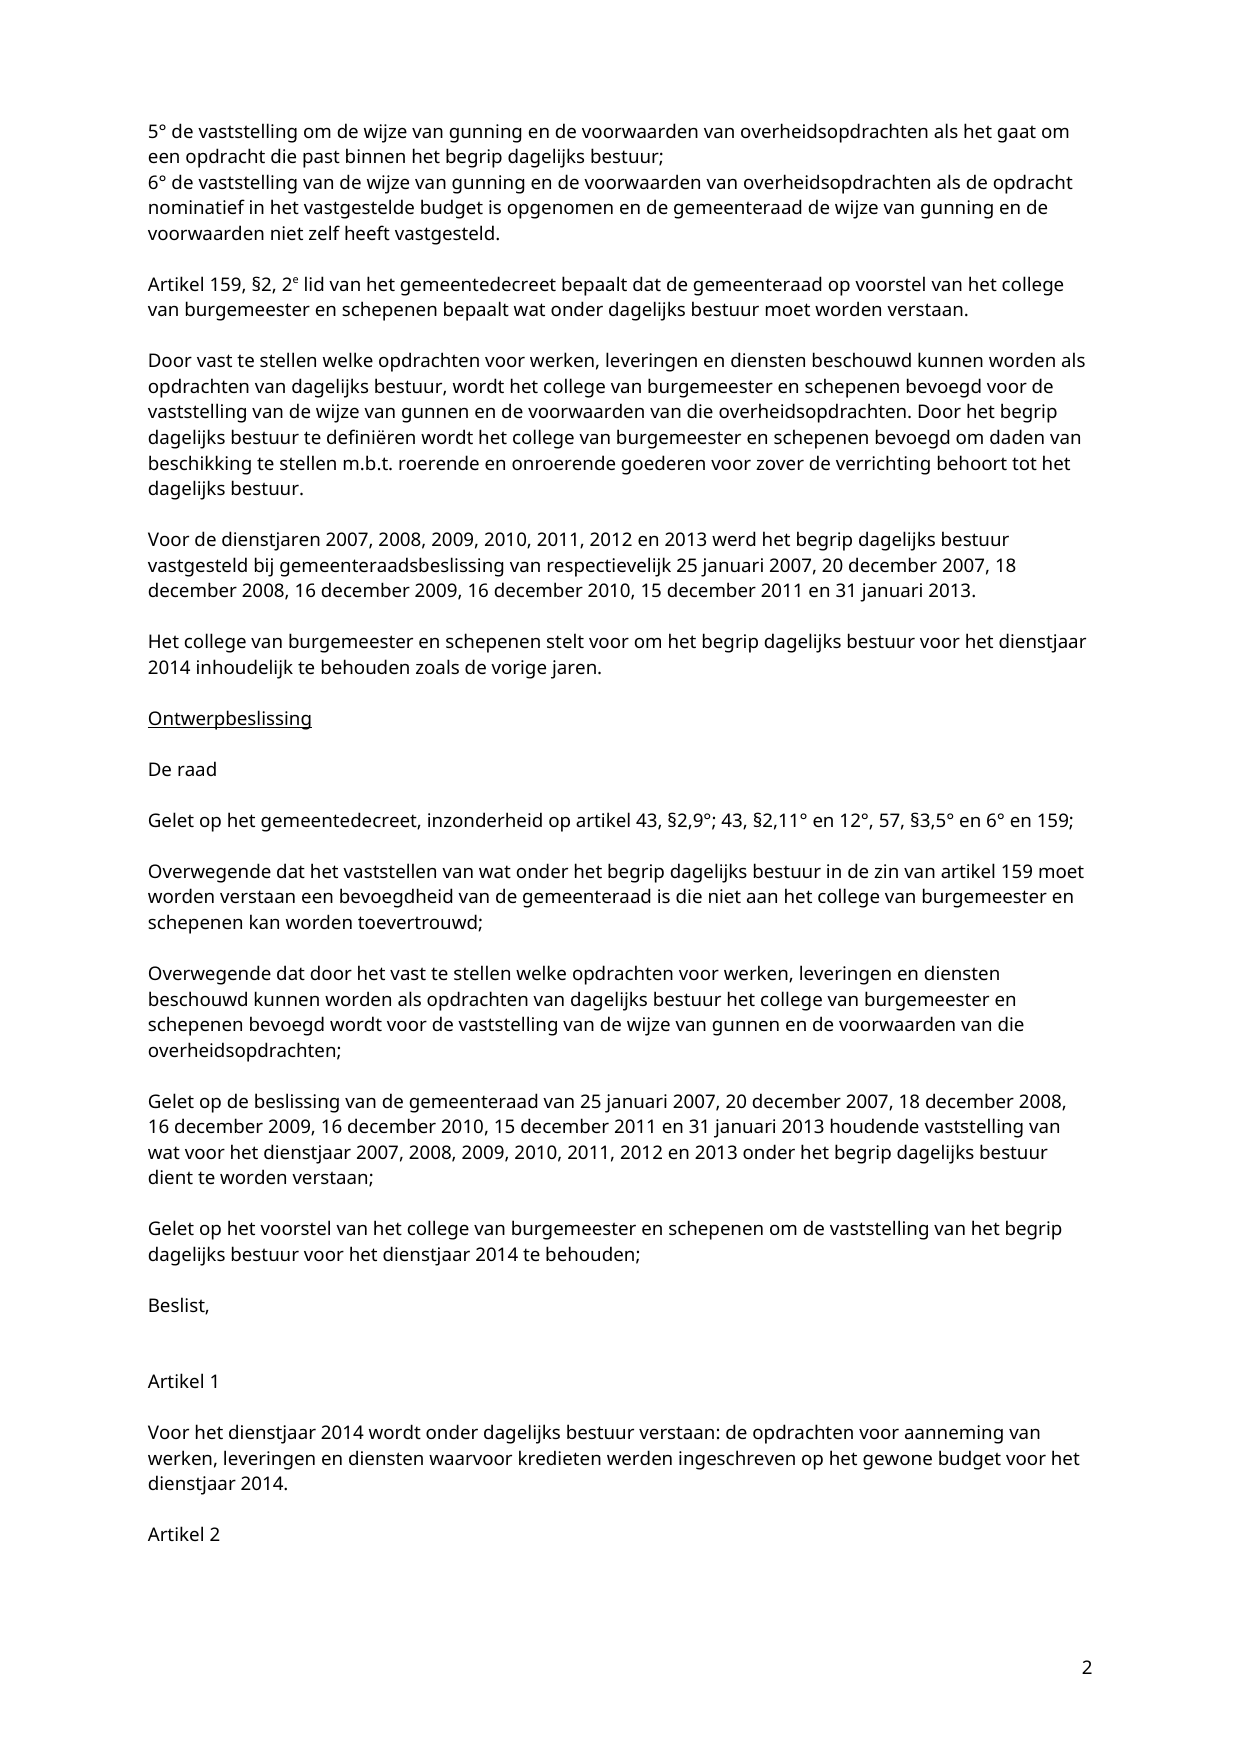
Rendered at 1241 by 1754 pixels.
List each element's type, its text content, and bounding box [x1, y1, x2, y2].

text Artikel 1 [148, 1369, 1092, 1394]
text Door vast te stellen welke opdrachten voor werken, leveringen en diensten beschouwd kunnen worden als opdrachten van dagelijks bestuur, wordt het college van burgemeester en schepenen bevoegd voor de vaststelling van de wijze van gunnen en de voorwaarden van die overheidsopdrachten. Door het begrip dagelijks bestuur te definiëren wordt het college van burgemeester en schepenen bevoegd om daden van beschikking te stellen m.b.t. roerende en onroerende goederen voor zover de verrichting behoort tot het dagelijks bestuur. [148, 348, 1092, 501]
text Het college van burgemeester en schepenen stelt voor om het begrip dagelijks bestuur voor het dienstjaar 2014 inhoudelijk te behouden zoals de vorige jaren. [148, 628, 1092, 679]
text 6° de vaststelling van de wijze van gunning en de voorwaarden van overheidsopdrachten als de opdracht nominatief in het vastgestelde budget is opgenomen en de gemeenteraad de wijze van gunning en de voorwaarden niet zelf heeft vastgesteld. [148, 169, 1092, 246]
text Gelet op het voorstel van het college van burgemeester en schepenen om de vaststelling van het begrip dagelijks bestuur voor het dienstjaar 2014 te behouden; [148, 1216, 1092, 1267]
text Voor het dienstjaar 2014 wordt onder dagelijks bestuur verstaan: de opdrachten voor aanneming van werken, leveringen en diensten waarvoor kredieten werden ingeschreven op het gewone budget voor het dienstjaar 2014. [148, 1420, 1092, 1496]
text Overwegende dat door het vast te stellen welke opdrachten voor werken, leveringen en diensten beschouwd kunnen worden als opdrachten van dagelijks bestuur het college van burgemeester en schepenen bevoegd wordt voor de vaststelling van de wijze van gunnen en de voorwaarden van die overheidsopdrachten; [148, 960, 1092, 1062]
text Voor de dienstjaren 2007, 2008, 2009, 2010, 2011, 2012 en 2013 werd het begrip dagelijks bestuur vastgesteld bij gemeenteraadsbeslissing van respectievelijk 25 januari 2007, 20 december 2007, 18 december 2008, 16 december 2009, 16 december 2010, 15 december 2011 en 31 januari 2013. [148, 526, 1092, 603]
text Ontwerpbeslissing [148, 705, 1092, 731]
text Artikel 2 [148, 1522, 1092, 1547]
text Artikel 159, §2, 2e lid van het gemeentedecreet bepaalt dat de gemeenteraad op voorstel van het college van burgemeester en schepenen bepaalt wat onder dagelijks bestuur moet worden verstaan. [148, 271, 1092, 322]
text 5° de vaststelling om de wijze van gunning en de voorwaarden van overheidsopdrachten als het gaat om een opdracht die past binnen het begrip dagelijks bestuur; [148, 118, 1092, 169]
text Gelet op het gemeentedecreet, inzonderheid op artikel 43, §2,9°; 43, §2,11° en 12°, 57, §3,5° en 6° en 159; [148, 807, 1092, 833]
text De raad [148, 756, 1092, 782]
text Beslist, [148, 1292, 1092, 1318]
text Gelet op de beslissing van de gemeenteraad van 25 januari 2007, 20 december 2007, 18 december 2008, 16 december 2009, 16 december 2010, 15 december 2011 en 31 januari 2013 houdende vaststelling van wat voor het dienstjaar 2007, 2008, 2009, 2010, 2011, 2012 en 2013 onder het begrip dagelijks bestuur dient te worden verstaan; [148, 1088, 1092, 1190]
text Overwegende dat het vaststellen van wat onder het begrip dagelijks bestuur in de zin van artikel 159 moet worden verstaan een bevoegdheid van de gemeenteraad is die niet aan het college van burgemeester en schepenen kan worden toevertrouwd; [148, 858, 1092, 935]
